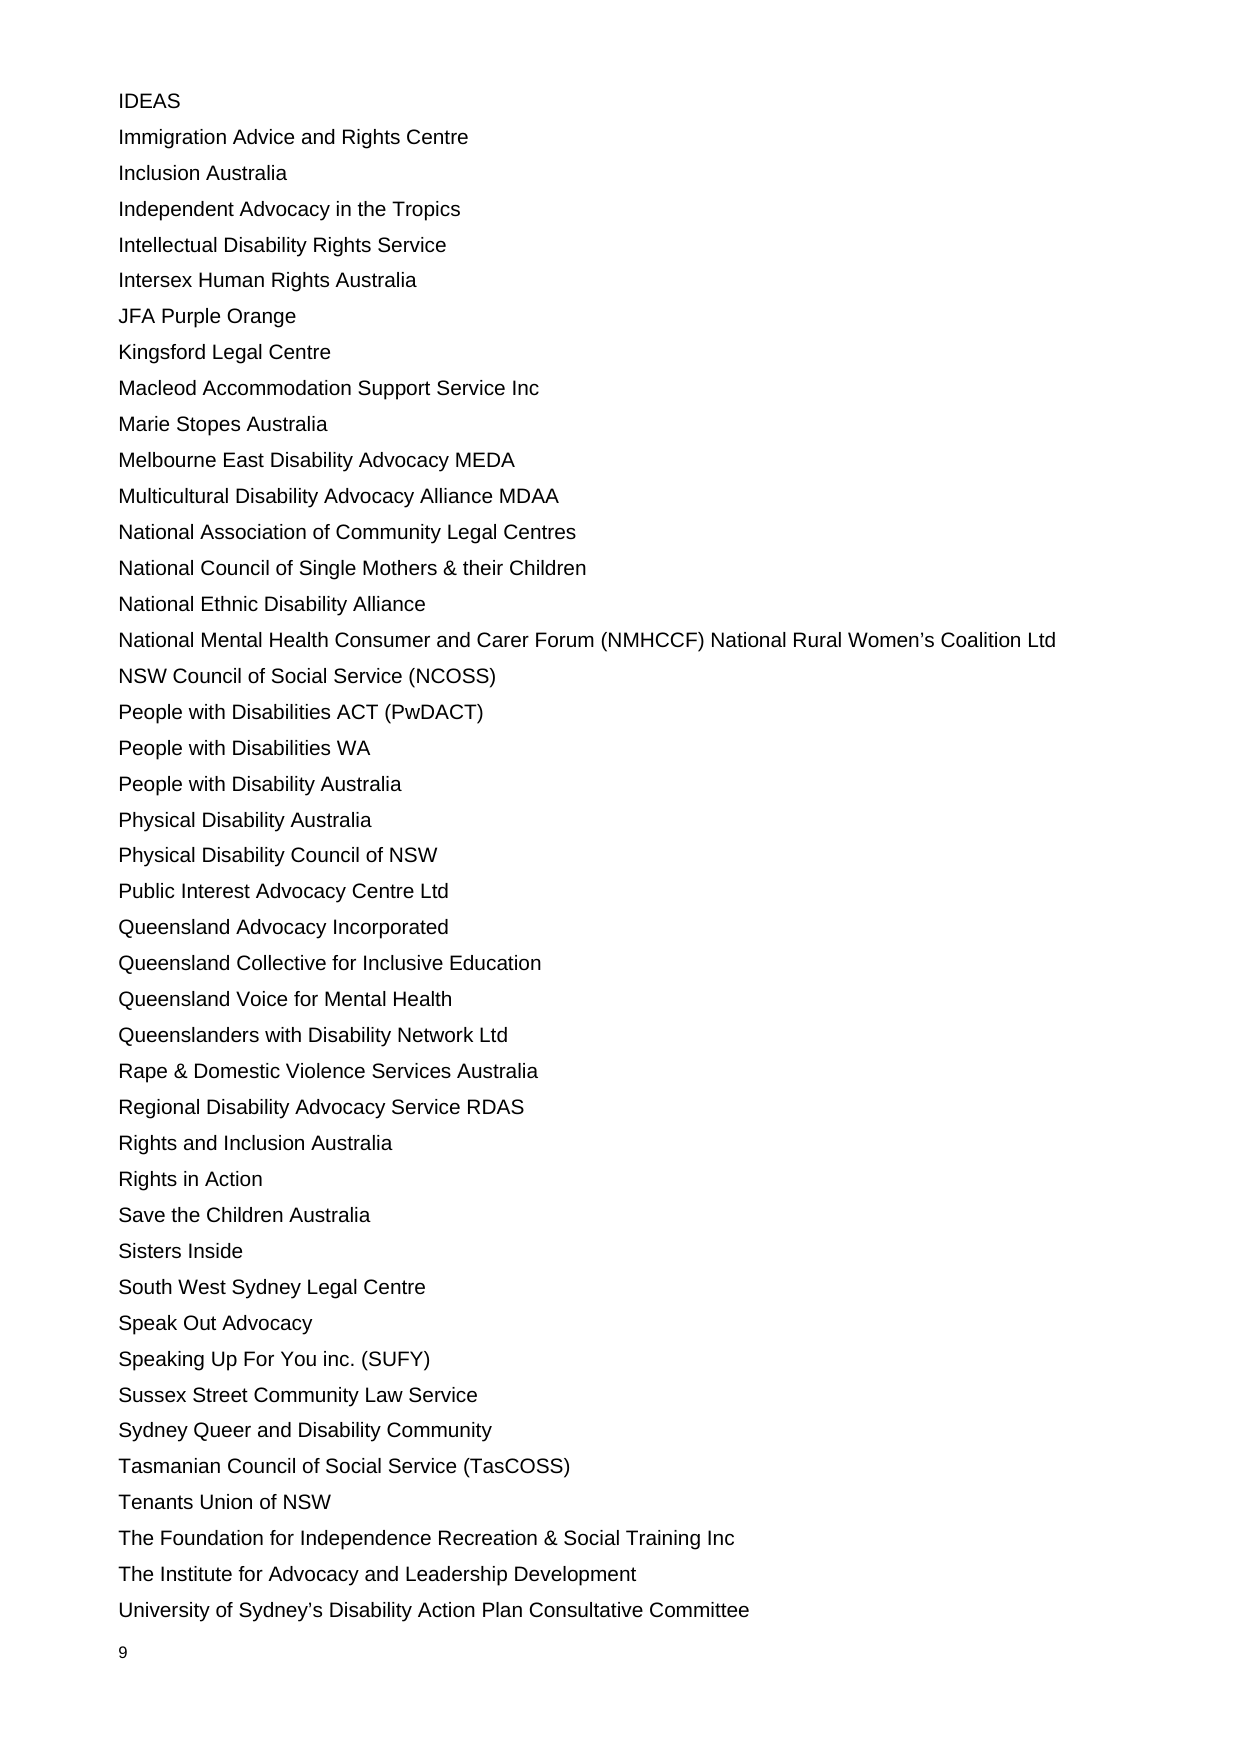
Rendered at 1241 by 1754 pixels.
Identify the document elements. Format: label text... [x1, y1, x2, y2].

text Tenants Union of NSW [118, 1490, 1122, 1514]
text University of Sydney’s Disability Action Plan Consultative Committee [118, 1598, 1122, 1622]
text Sussex Street Community Law Service [118, 1382, 1122, 1406]
text Physical Disability Australia [118, 807, 1122, 831]
text South West Sydney Legal Centre [118, 1274, 1122, 1298]
text Marie Stopes Australia [118, 412, 1122, 436]
text Sisters Inside [118, 1239, 1122, 1263]
text National Council of Single Mothers & their Children [118, 556, 1122, 580]
text Intellectual Disability Rights Service [118, 232, 1122, 256]
text Rights in Action [118, 1167, 1122, 1191]
text Queensland Advocacy Incorporated [118, 915, 1122, 939]
text Tasmanian Council of Social Service (TasCOSS) [118, 1454, 1122, 1478]
text Inclusion Australia [118, 161, 1122, 184]
text Queenslanders with Disability Network Ltd [118, 1023, 1122, 1047]
text Independent Advocacy in the Tropics [118, 196, 1122, 220]
text Rights and Inclusion Australia [118, 1131, 1122, 1155]
text People with Disability Australia [118, 771, 1122, 795]
text Save the Children Australia [118, 1203, 1122, 1227]
text Public Interest Advocacy Centre Ltd [118, 879, 1122, 903]
text Speak Out Advocacy [118, 1311, 1122, 1334]
text NSW Council of Social Service (NCOSS) [118, 664, 1122, 688]
text The Institute for Advocacy and Leadership Development [118, 1562, 1122, 1586]
text Immigration Advice and Rights Centre [118, 124, 1122, 148]
text The Foundation for Independence Recreation & Social Training Inc [118, 1526, 1122, 1550]
text Queensland Collective for Inclusive Education [118, 951, 1122, 975]
text Intersex Human Rights Australia [118, 268, 1122, 292]
text JFA Purple Orange [118, 304, 1122, 328]
text Sydney Queer and Disability Community [118, 1418, 1122, 1442]
text Rape & Domestic Violence Services Australia [118, 1059, 1122, 1083]
text Queensland Voice for Mental Health [118, 987, 1122, 1011]
text Kingsford Legal Centre [118, 340, 1122, 364]
text National Ethnic Disability Alliance [118, 592, 1122, 616]
text Speaking Up For You inc. (SUFY) [118, 1346, 1122, 1370]
text Multicultural Disability Advocacy Alliance MDAA [118, 484, 1122, 508]
text Regional Disability Advocacy Service RDAS [118, 1095, 1122, 1119]
text IDEAS [118, 89, 1122, 113]
text Melbourne East Disability Advocacy MEDA [118, 448, 1122, 472]
text People with Disabilities ACT (PwDACT) [118, 699, 1122, 723]
text People with Disabilities WA [118, 736, 1122, 759]
text Physical Disability Council of NSW [118, 843, 1122, 867]
text National Association of Community Legal Centres [118, 520, 1122, 544]
text National Mental Health Consumer and Carer Forum (NMHCCF) National Rural Women’s Coalition Ltd [118, 628, 1122, 652]
text Macleod Accommodation Support Service Inc [118, 376, 1122, 400]
